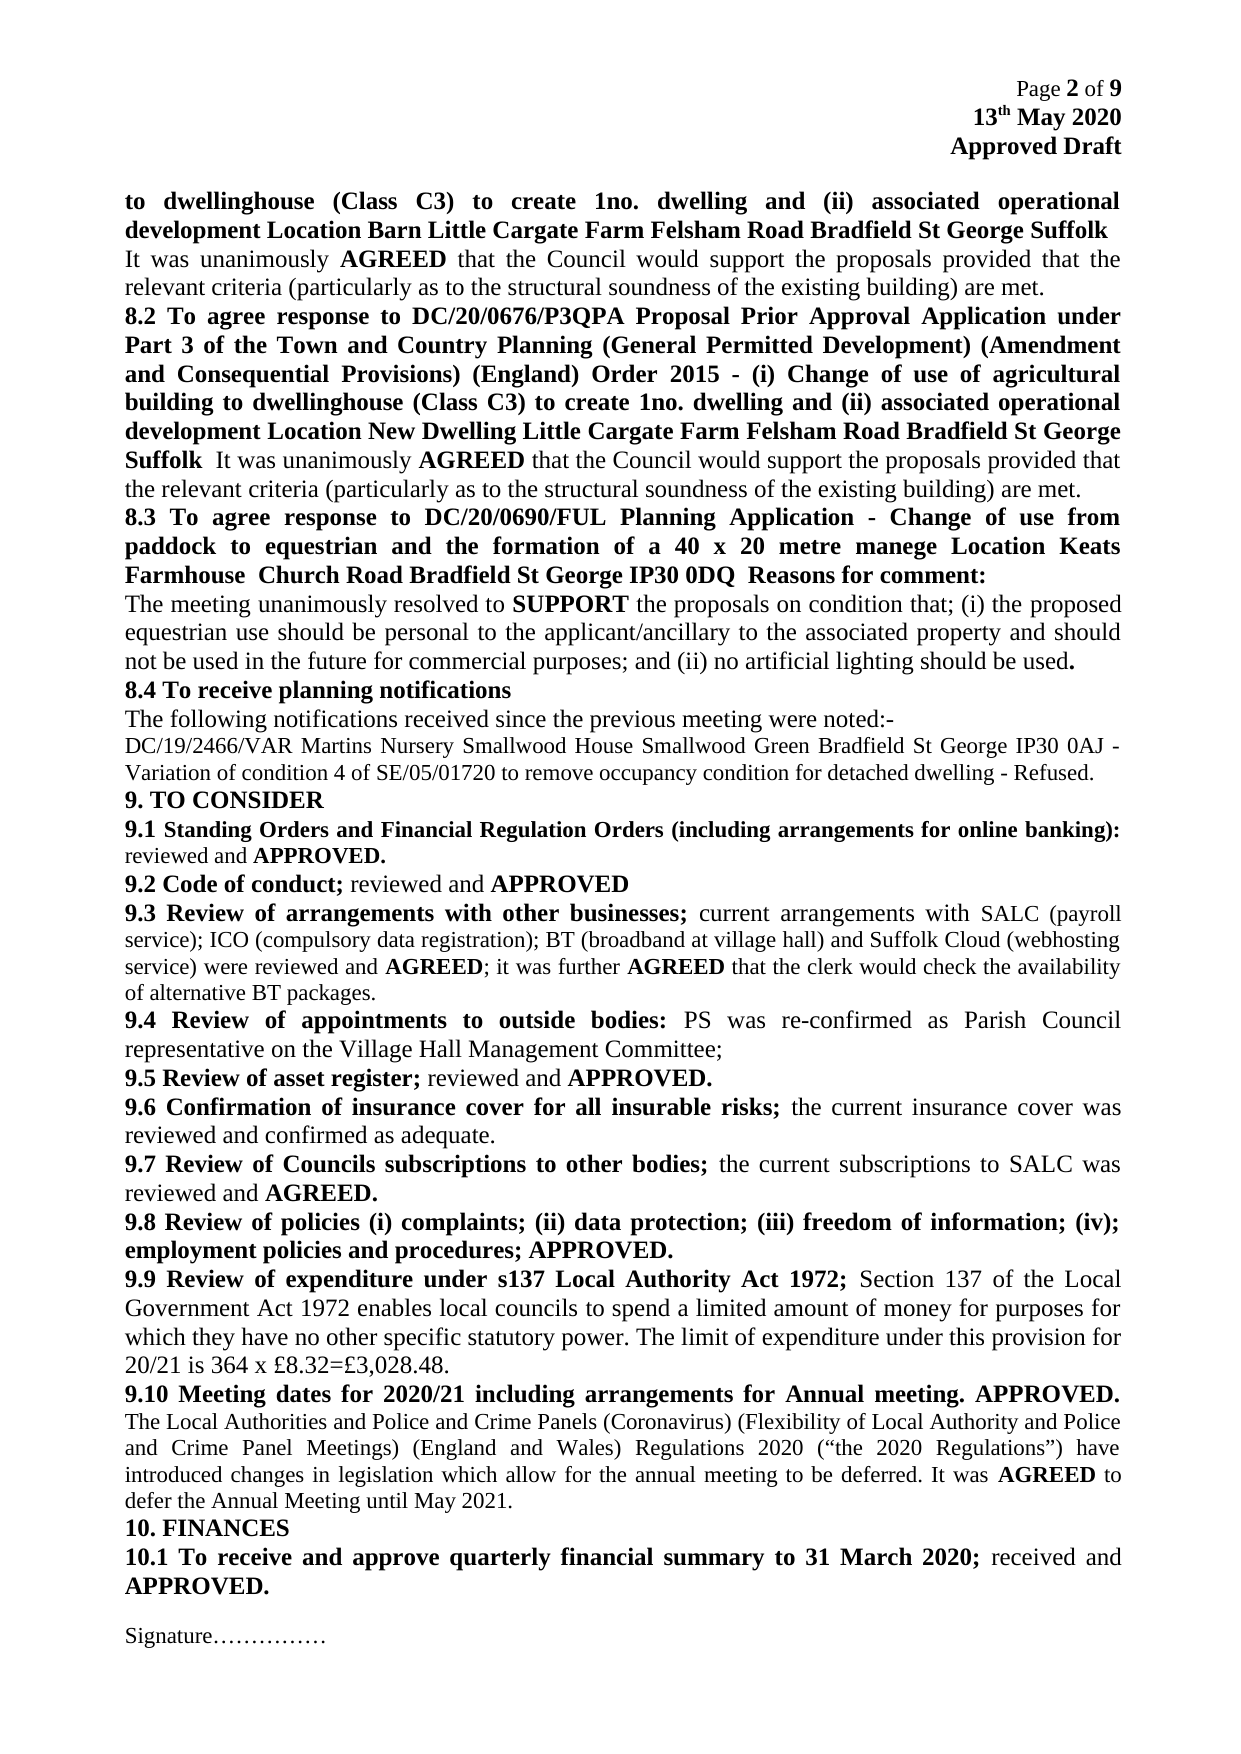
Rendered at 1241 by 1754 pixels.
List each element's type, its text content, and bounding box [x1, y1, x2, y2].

text 9.7 Review of Councils subscriptions to other bodies; the current subscriptions to SALC was reviewed and AGREED. [124, 1149, 1122, 1207]
text The following notifications received since the previous meeting were noted:- [124, 704, 1122, 732]
text 10.1 To receive and approve quarterly financial summary to 31 March 2020; received and APPROVED. [124, 1542, 1122, 1600]
text 9.5 Review of asset register; reviewed and APPROVED. [124, 1063, 1122, 1092]
text 8.3 To agree response to DC/20/0690/FUL Planning Application - Change of use from paddock to equestrian and the formation of a 40 x 20 metre manege Location Keats Farmhouse Church Road Bradfield St George IP30 0DQ Reasons for comment: [124, 502, 1122, 589]
text 9.3 Review of arrangements with other businesses; current arrangements with SALC (payroll service); ICO (compulsory data registration); BT (broadband at village hall) and Suffolk Cloud (webhosting service) were reviewed and AGREED; it was further AGREED that the clerk would check the availability of alternative BT packages. [124, 898, 1122, 1006]
text 9.2 Code of conduct; reviewed and APPROVED [124, 869, 1122, 898]
text 9.8 Review of policies (i) complaints; (ii) data protection; (iii) freedom of information; (iv); employment policies and procedures; APPROVED. [124, 1207, 1122, 1264]
text 10. FINANCES [124, 1513, 1122, 1542]
text 8.4 To receive planning notifications [124, 675, 1122, 704]
text The meeting unanimously resolved to SUPPORT the proposals on condition that; (i) the proposed equestrian use should be personal to the applicant/ancillary to the associated property and should not be used in the future for commercial purposes; and (ii) no artificial lighting should be used. [124, 589, 1122, 675]
text It was unanimously AGREED that the Council would support the proposals provided that the relevant criteria (particularly as to the structural soundness of the existing building) are met. [124, 244, 1122, 301]
text 9.1 Standing Orders and Financial Regulation Orders (including arrangements for online banking): reviewed and APPROVED. [124, 814, 1122, 869]
text 9.6 Confirmation of insurance cover for all insurable risks; the current insurance cover was reviewed and confirmed as adequate. [124, 1092, 1122, 1149]
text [124, 186, 1122, 244]
text 9.9 Review of expenditure under s137 Local Authority Act 1972; Section 137 of the Local Government Act 1972 enables local councils to spend a limited amount of money for purposes for which they have no other specific statutory power. The limit of expenditure under this provision for 20/21 is 364 x £8.32=£3,028.48. [124, 1264, 1122, 1379]
text 8.2 To agree response to DC/20/0676/P3QPA Proposal Prior Approval Application under Part 3 of the Town and Country Planning (General Permitted Development) (Amendment and Consequential Provisions) (England) Order 2015 - (i) Change of use of agricultural building to dwellinghouse (Class C3) to create 1no. dwelling and (ii) associated operational development Location New Dwelling Little Cargate Farm Felsham Road Bradfield St George Suffolk It was unanimously AGREED that the Council would support the proposals provided that the relevant criteria (particularly as to the structural soundness of the existing building) are met. [124, 301, 1122, 502]
text DC/19/2466/VAR Martins Nursery Smallwood House Smallwood Green Bradfield St George IP30 0AJ - Variation of condition 4 of SE/05/01720 to remove occupancy condition for detached dwelling - Refused. [124, 732, 1122, 785]
text 9. TO CONSIDER [124, 785, 1122, 814]
text 9.4 Review of appointments to outside bodies: PS was re-confirmed as Parish Council representative on the Village Hall Management Committee; [124, 1006, 1122, 1063]
text 9.10 Meeting dates for 2020/21 including arrangements for Annual meeting. APPROVED. The Local Authorities and Police and Crime Panels (Coronavirus) (Flexibility of Local Authority and Police and Crime Panel Meetings) (England and Wales) Regulations 2020 (“the 2020 Regulations”) have introduced changes in legislation which allow for the annual meeting to be deferred. It was AGREED to defer the Annual Meeting until May 2021. [124, 1379, 1122, 1513]
